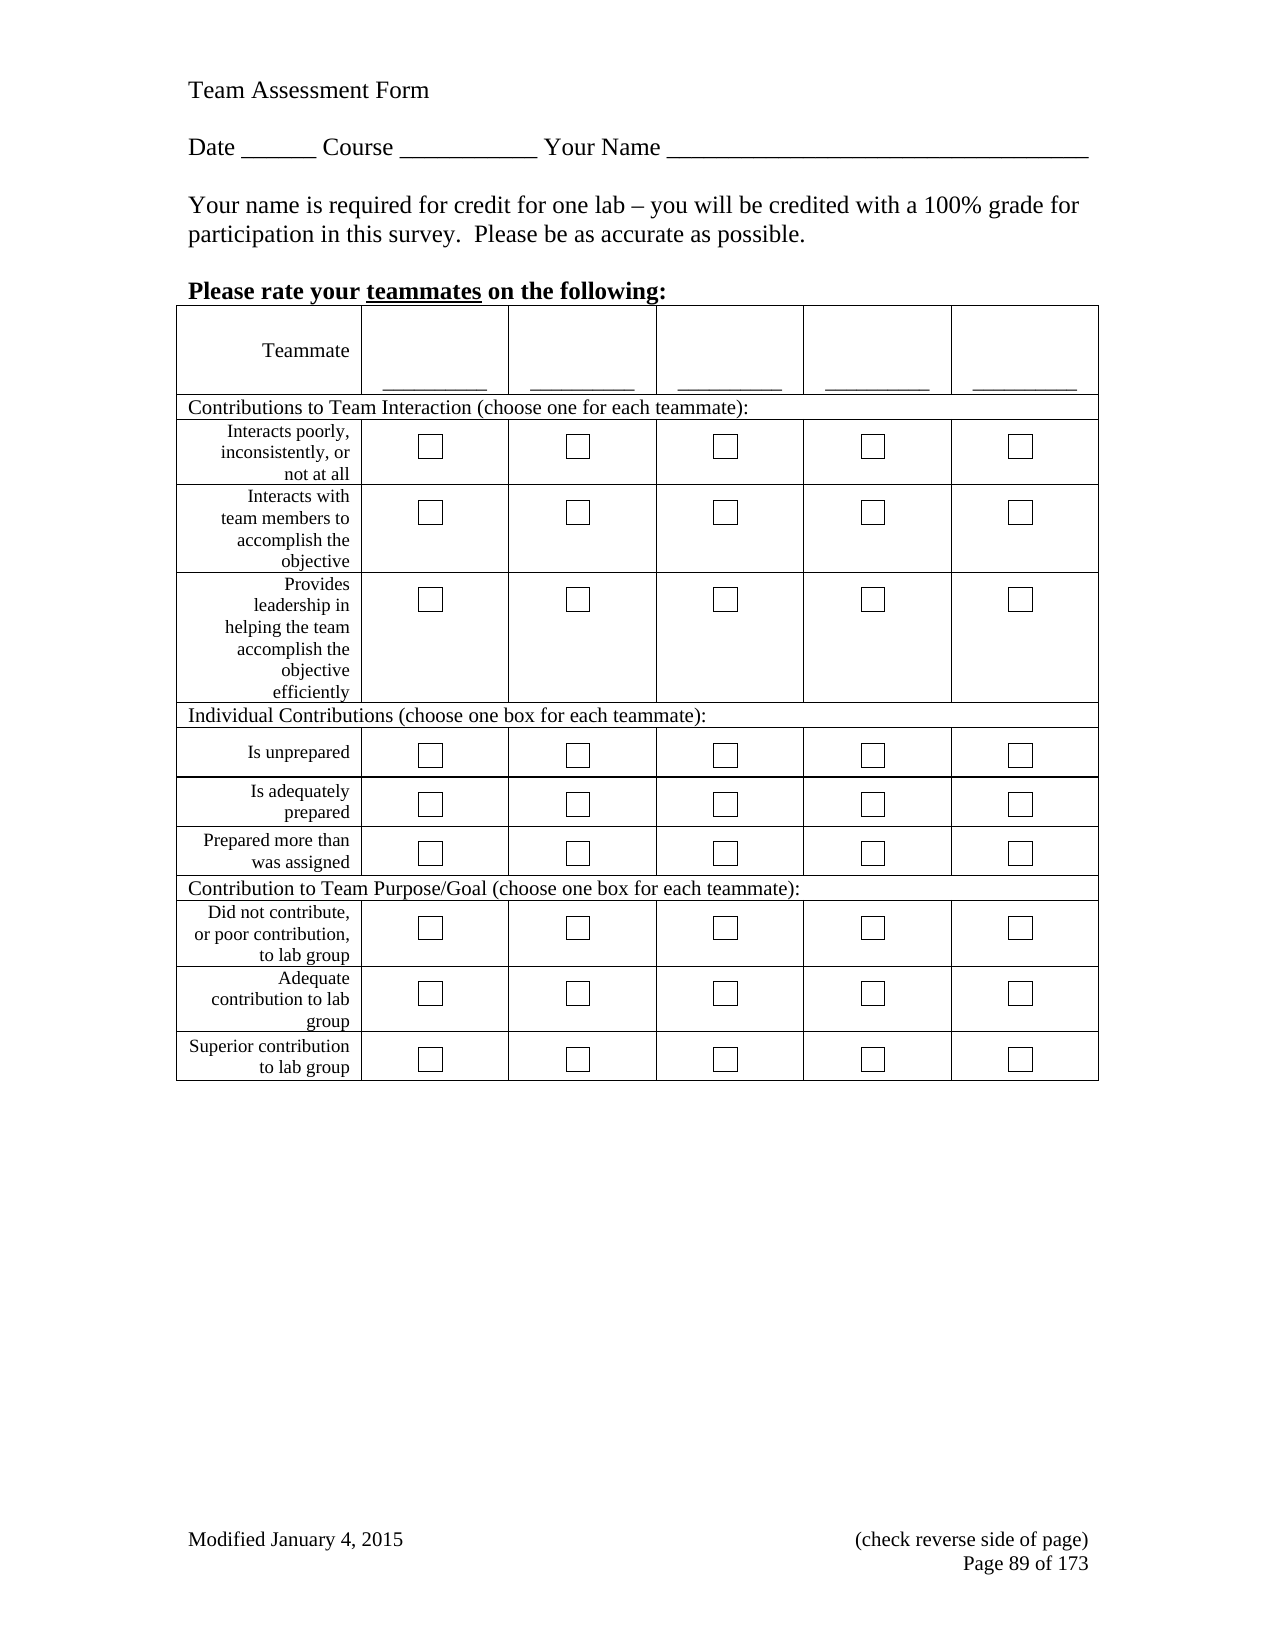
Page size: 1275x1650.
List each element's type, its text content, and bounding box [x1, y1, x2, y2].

table_header __________ [804, 306, 951, 393]
table_cell [657, 827, 803, 875]
table_cell [657, 1032, 803, 1080]
table_cell [952, 778, 1098, 826]
table_cell [657, 728, 803, 776]
table_cell [362, 827, 508, 875]
table_header __________ [952, 306, 1098, 393]
table_cell [657, 420, 803, 484]
table_cell [952, 573, 1098, 702]
table_header Teammate [177, 306, 361, 393]
text Your name is required for credit for one lab – you will be credited with a 100% grade for participation in this survey. Please be as accurate as possible. [188, 190, 1087, 247]
table_cell [952, 1032, 1098, 1080]
table_cell Adequate contribution to lab group [177, 967, 361, 1031]
table_cell [362, 573, 508, 702]
table_header __________ [509, 306, 656, 393]
table_cell [804, 420, 951, 484]
table_cell Prepared more than was assigned [177, 827, 361, 875]
text Please rate your teammates on the following: [188, 276, 1087, 305]
table_cell [657, 901, 803, 966]
table_cell Did not contribute, or poor contribution, to lab group [177, 901, 361, 966]
table_cell [657, 485, 803, 572]
table_cell [804, 778, 951, 826]
table_cell [657, 778, 803, 826]
table_cell [657, 573, 803, 702]
table_cell [362, 420, 508, 484]
table_cell [952, 485, 1098, 572]
table_cell [804, 485, 951, 572]
table_cell [952, 901, 1098, 966]
table_cell [362, 1032, 508, 1080]
table_cell Contributions to Team Interaction (choose one for each teammate): [177, 395, 1098, 419]
table_cell Superior contribution to lab group [177, 1032, 361, 1080]
table_cell Is adequately prepared [177, 778, 361, 826]
table_cell [509, 1032, 656, 1080]
table_cell Provides leadership in helping the team accomplish the objective efficiently [177, 573, 361, 702]
table_cell [509, 901, 656, 966]
table_cell [509, 967, 656, 1031]
table_cell Individual Contributions (choose one box for each teammate): [177, 703, 1098, 727]
table_cell [952, 967, 1098, 1031]
table_cell [362, 485, 508, 572]
table_cell [362, 728, 508, 776]
table_cell [509, 485, 656, 572]
table_cell [657, 967, 803, 1031]
table_cell Interacts poorly, inconsistently, or not at all [177, 420, 361, 484]
table_cell [509, 827, 656, 875]
table_header __________ [657, 306, 803, 393]
table_cell [804, 901, 951, 966]
table_cell [804, 827, 951, 875]
table_cell [509, 420, 656, 484]
table_cell [362, 967, 508, 1031]
table_cell [952, 420, 1098, 484]
table_cell [509, 728, 656, 776]
table_header __________ [362, 306, 508, 393]
text Date ______ Course ___________ Your Name [188, 132, 1087, 161]
table_cell [362, 901, 508, 966]
table_cell [509, 778, 656, 826]
table_cell [804, 967, 951, 1031]
table_cell Contribution to Team Purpose/Goal (choose one box for each teammate): [177, 876, 1098, 900]
table_cell Is unprepared [177, 728, 361, 776]
table_cell Interacts with team members to accomplish the objective [177, 485, 361, 572]
table_cell [362, 778, 508, 826]
table_cell [804, 573, 951, 702]
table_cell [804, 1032, 951, 1080]
table_cell [509, 573, 656, 702]
table_cell [952, 728, 1098, 776]
table_cell [952, 827, 1098, 875]
table_cell [804, 728, 951, 776]
